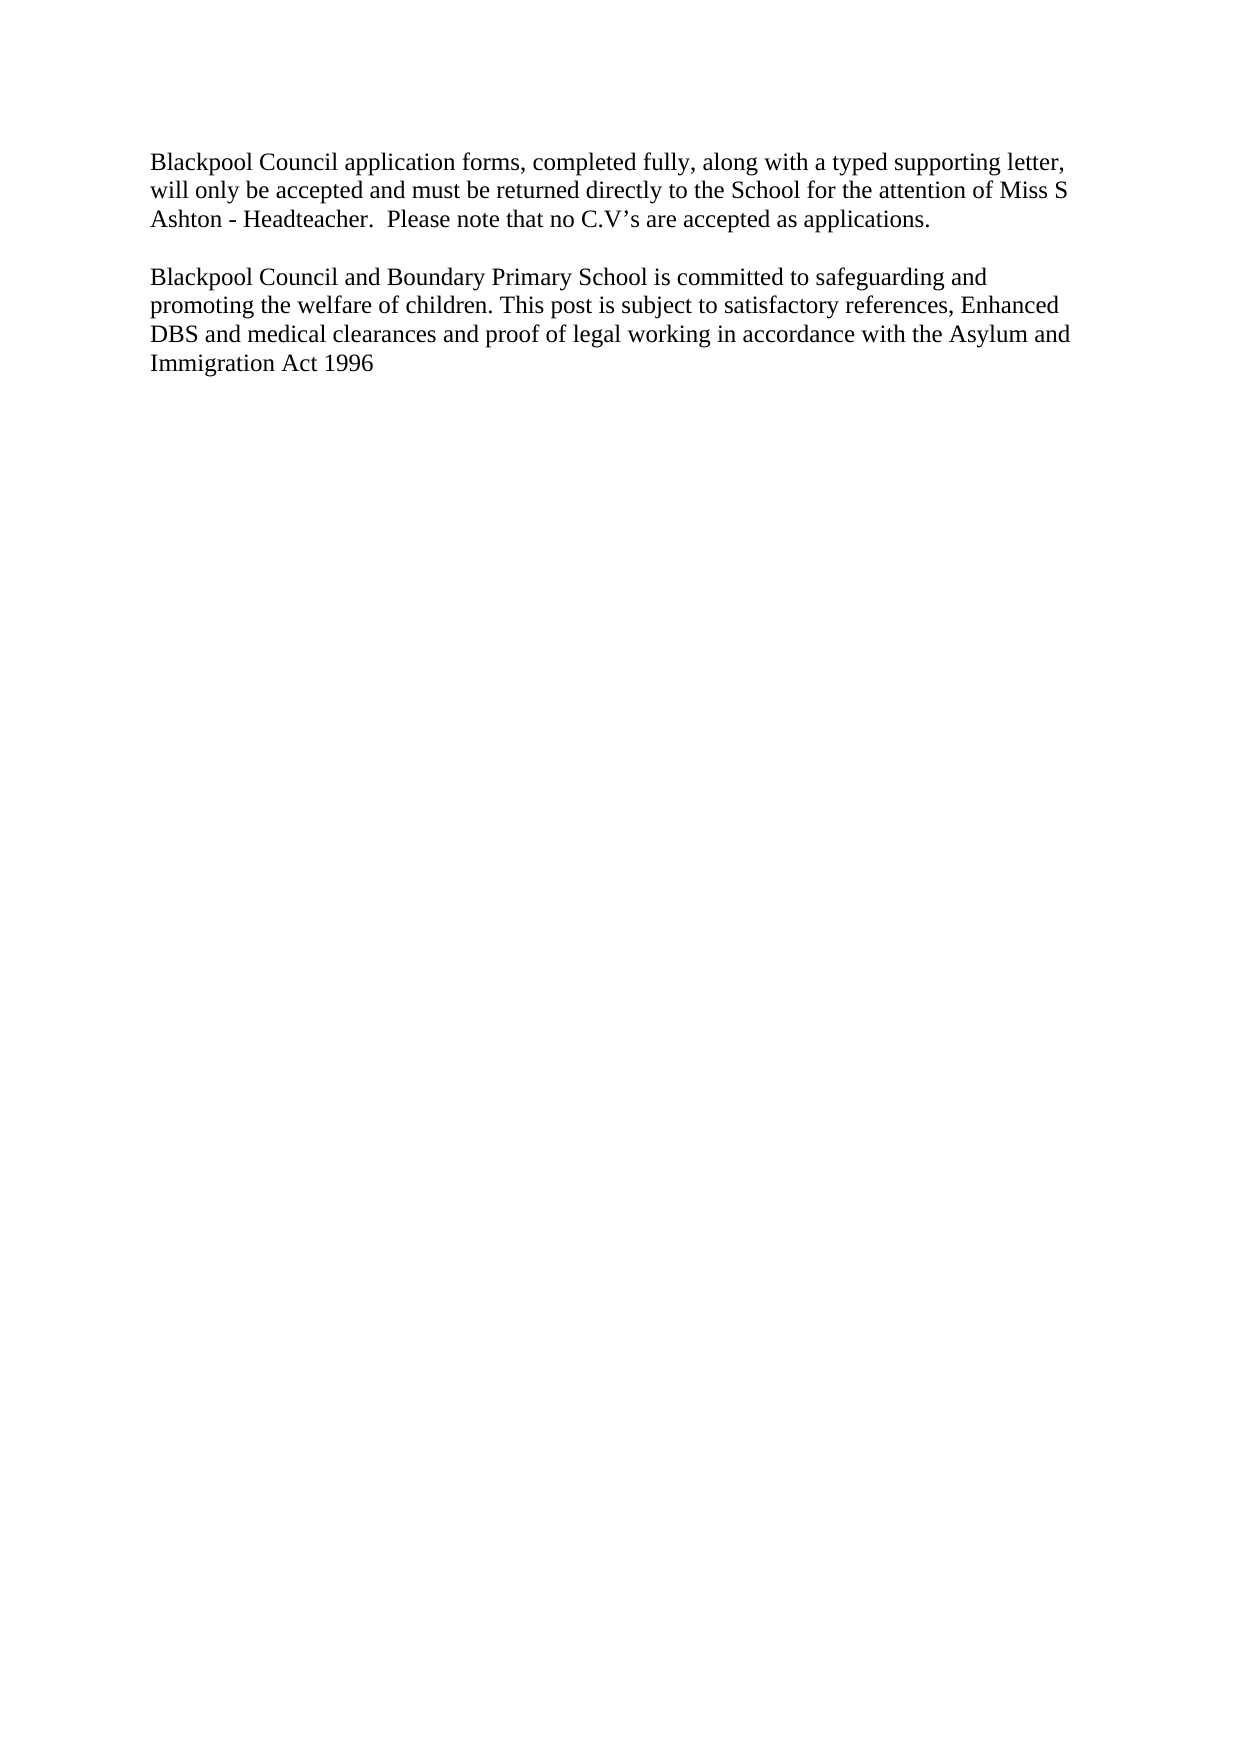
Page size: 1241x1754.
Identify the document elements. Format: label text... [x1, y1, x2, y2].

text Blackpool Council and Boundary Primary School is committed to safeguarding and promoting the welfare of children. This post is subject to satisfactory references, Enhanced DBS and medical clearances and proof of legal working in accordance with the Asylum and Immigration Act 1996 [150, 233, 1090, 377]
text Blackpool Council application forms, completed fully, along with a typed supporting letter, will only be accepted and must be returned directly to the School for the attention of Miss S Ashton - Headteacher. Please note that no C.V’s are accepted as applications. [150, 147, 1090, 233]
